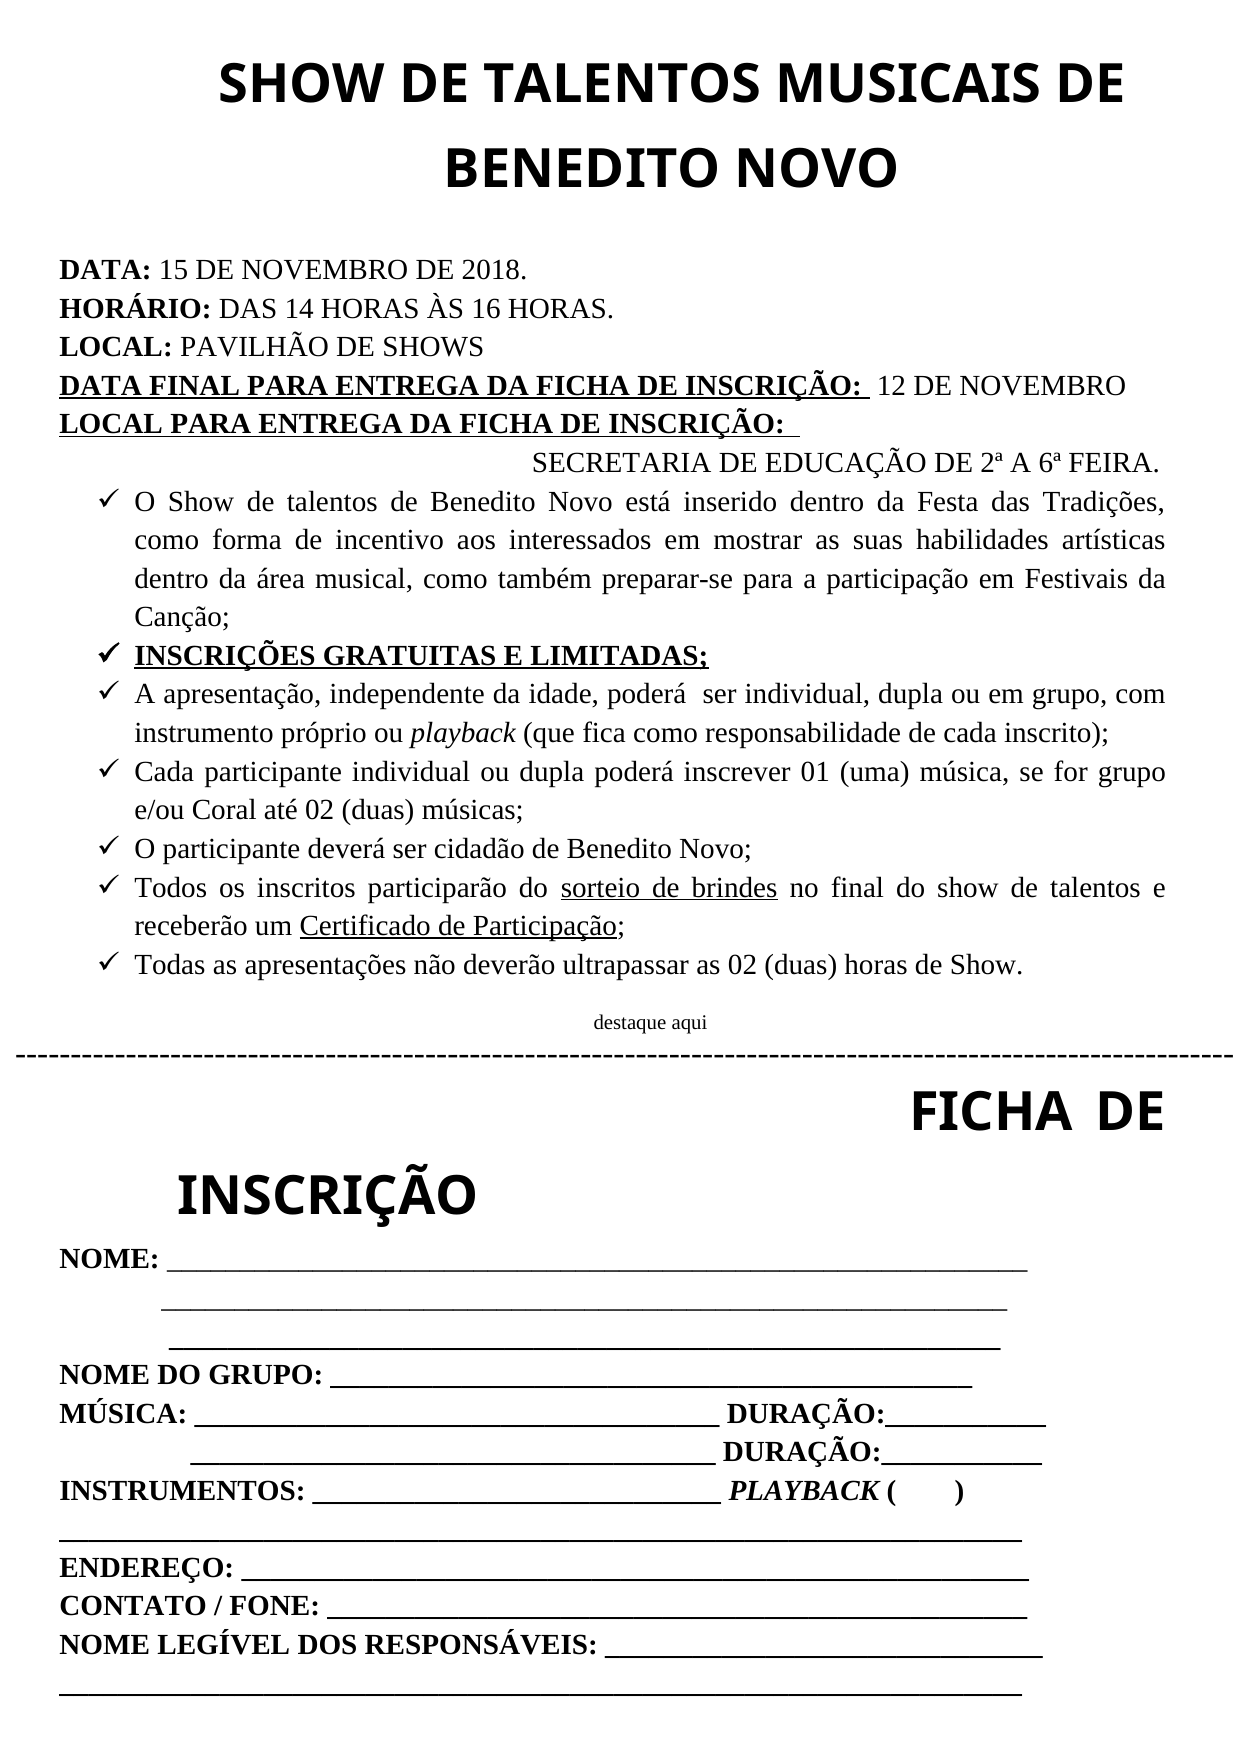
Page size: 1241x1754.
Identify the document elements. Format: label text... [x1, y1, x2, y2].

list INSCRIÇÕES GRATUITAS E LIMITADAS; [97, 638, 1167, 672]
list Todos os inscritos participarão do sorteio de brindes no final do show de talentos e receberão um Certificado de Participação; [97, 870, 1167, 942]
text INSTRUMENTOS: ____________________________ PLAYBACK ( ) [59, 1473, 1240, 1506]
text _________________________________________________________ [103, 1319, 1240, 1352]
text CONTATO / FONE: ________________________________________________ [59, 1588, 1240, 1622]
list Cada participante individual ou dupla poderá inscrever 01 (uma) música, se for grupo e/ou Coral até 02 (duas) músicas; [97, 754, 1167, 826]
text NOME LEGÍVEL DOS RESPONSÁVEIS: ______________________________ [59, 1627, 1240, 1661]
text __________________________________________________________________ [59, 1666, 1240, 1699]
text LOCAL PARA ENTREGA DA FICHA DE INSCRIÇÃO: [59, 407, 1240, 440]
text __________________________________________________________________ [59, 1511, 1240, 1545]
text SHOW DE TALENTOS MUSICAIS DE BENEDITO NOVO [177, 44, 1167, 203]
text ENDEREÇO: ______________________________________________________ [59, 1550, 1240, 1583]
text DATA: 15 DE NOVEMBRO DE 2018. [59, 252, 1240, 286]
text SECRETARIA DE EDUCAÇÃO DE 2ª A 6ª FEIRA. [74, 445, 1240, 479]
text HORÁRIO: DAS 14 HORAS ÀS 16 HORAS. [59, 291, 1240, 324]
list O participante deverá ser cidadão de Benedito Novo; [97, 831, 1167, 865]
text FICHA DE INSCRIÇÃO [177, 1072, 1167, 1231]
list O Show de talentos de Benedito Novo está inserido dentro da Festa das Tradições, como forma de incentivo aos interessados em mostrar as suas habilidades artísticas dentro da área musical, como também preparar-se para a participação em Festivais da Canção; [97, 484, 1167, 633]
text DATA FINAL PARA ENTREGA DA FICHA DE INSCRIÇÃO: 12 DE NOVEMBRO [59, 368, 1240, 402]
text LOCAL: PAVILHÃO DE SHOWS [59, 329, 1240, 363]
list Todas as apresentações não deverão ultrapassar as 02 (duas) horas de Show. [97, 947, 1167, 981]
text __________________________________________________________ [59, 1280, 1167, 1314]
text MÚSICA: ____________________________________ DURAÇÃO:___________ [59, 1396, 1240, 1429]
text ____________________________________ DURAÇÃO:___________ [59, 1434, 1240, 1468]
text destaque aqui [134, 1009, 1167, 1034]
text NOME: ___________________________________________________________ [59, 1242, 1167, 1275]
list A apresentação, independente da idade, poderá ser individual, dupla ou em grupo, com instrumento próprio ou playback (que fica como responsabilidade de cada inscrito); [97, 677, 1167, 749]
text NOME DO GRUPO: ____________________________________________ [59, 1357, 1240, 1391]
text -------------------------------------------------------------------------------------------------------------- [15, 1034, 1240, 1072]
